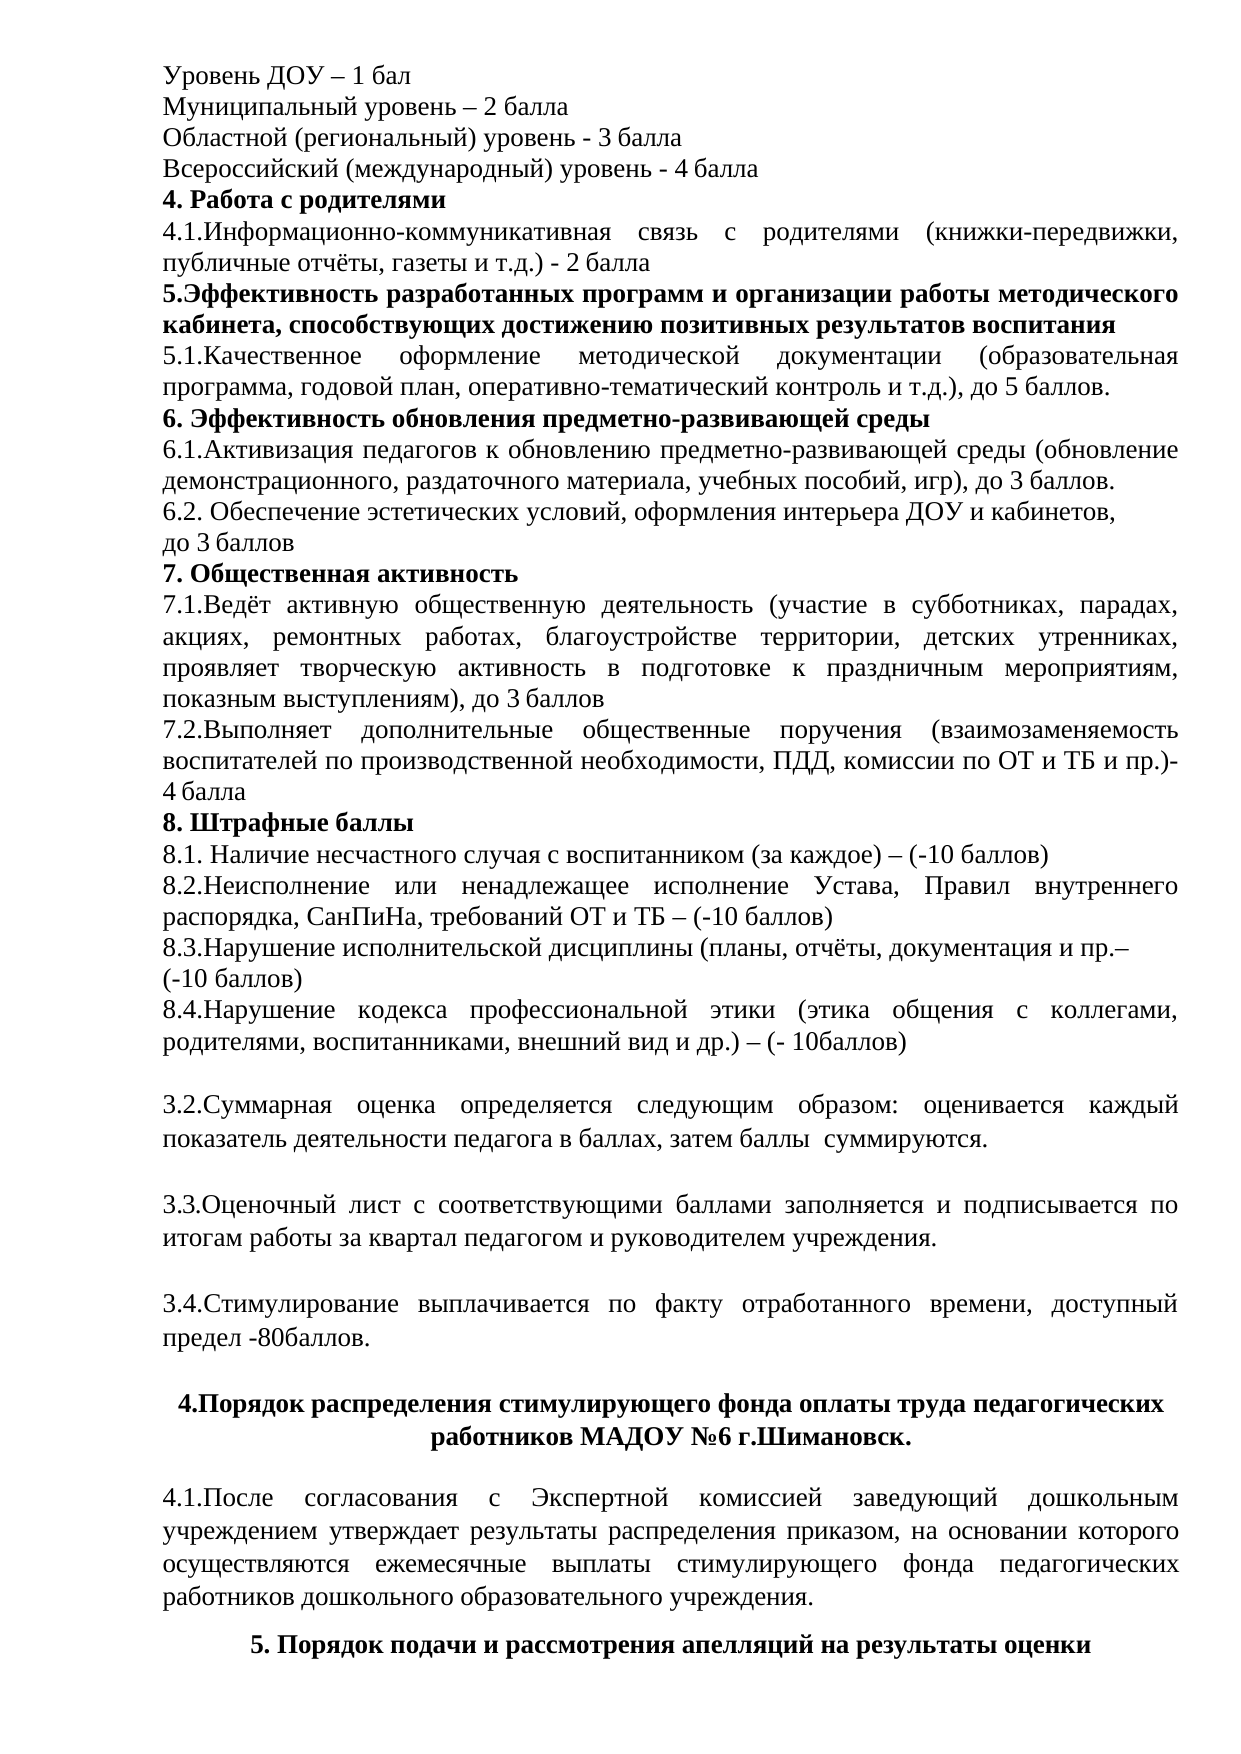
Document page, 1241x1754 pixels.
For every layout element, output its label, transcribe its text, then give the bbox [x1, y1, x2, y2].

text 5.Эффективность разработанных программ и организации работы методического кабинета, способствующих достижению позитивных результатов воспитания [162, 277, 1179, 339]
text 6.2. Обеспечение эстетических условий, оформления интерьера ДОУ и кабинетов, [162, 495, 1179, 526]
text Областной (региональный) уровень - 3 балла [162, 121, 1179, 152]
text 7.1.Ведёт активную общественную деятельность (участие в субботниках, парадах, акциях, ремонтных работах, благоустройстве территории, детских утренниках, проявляет творческую активность в подготовке к праздничным мероприятиям, показным выступлениям), до 3 баллов [162, 588, 1179, 713]
text 8.3.Нарушение исполнительской дисциплины (планы, отчёты, документация и пр.– [162, 931, 1179, 962]
text 6.1.Активизация педагогов к обновлению предметно-развивающей среды (обновление демонстрационного, раздаточного материала, учебных пособий, игр), до 3 баллов. [162, 433, 1179, 495]
text 6. Эффективность обновления предметно-развивающей среды [162, 402, 1179, 433]
text 8.4.Нарушение кодекса профессиональной этики (этика общения с коллегами, родителями, воспитанниками, внешний вид и др.) – (- 10баллов) [162, 993, 1179, 1056]
text 4.Порядок распределения стимулирующего фонда оплаты труда педагогических работников МАДОУ №6 г.Шимановск. [162, 1386, 1179, 1452]
text 4. Работа с родителями [162, 184, 1179, 215]
text 5. Порядок подачи и рассмотрения апелляций на результаты оценки [162, 1628, 1179, 1659]
text Всероссийский (международный) уровень - 4 балла [162, 152, 1179, 184]
text 8. Штрафные баллы [162, 807, 1179, 838]
text 4.1.Информационно-коммуникативная связь с родителями (книжки-передвижки, публичные отчёты, газеты и т.д.) - 2 балла [162, 215, 1179, 277]
text Уровень ДОУ – 1 бал [162, 59, 1179, 90]
text Муниципальный уровень – 2 балла [162, 90, 1179, 121]
text 3.4.Стимулирование выплачивается по факту отработанного времени, доступный предел -80баллов. [162, 1287, 1179, 1353]
text 4.1.После согласования с Экспертной комиссией заведующий дошкольным учреждением утверждает результаты распределения приказом, на основании которого осуществляются ежемесячные выплаты стимулирующего фонда педагогических работников дошкольного образовательного учреждения. [162, 1480, 1179, 1612]
text 8.1. Наличие несчастного случая с воспитанником (за каждое) – (-10 баллов) [162, 838, 1179, 869]
text до 3 баллов [162, 526, 1179, 557]
text 3.3.Оценочный лист с соответствующими баллами заполняется и подписывается по итогам работы за квартал педагогом и руководителем учреждения. [162, 1187, 1179, 1253]
text 7.2.Выполняет дополнительные общественные поручения (взаимозаменяемость воспитателей по производственной необходимости, ПДД, комиссии по ОТ и ТБ и пр.)-4 балла [162, 713, 1179, 807]
text 3.2.Суммарная оценка определяется следующим образом: оценивается каждый показатель деятельности педагога в баллах, затем баллы суммируются. [162, 1087, 1179, 1154]
text (-10 баллов) [162, 962, 1179, 993]
text 8.2.Неисполнение или ненадлежащее исполнение Устава, Правил внутреннего распорядка, СанПиНа, требований ОТ и ТБ – (-10 баллов) [162, 869, 1179, 931]
text 7. Общественная активность [162, 557, 1179, 588]
text 5.1.Качественное оформление методической документации (образовательная программа, годовой план, оперативно-тематический контроль и т.д.), до 5 баллов. [162, 339, 1179, 402]
